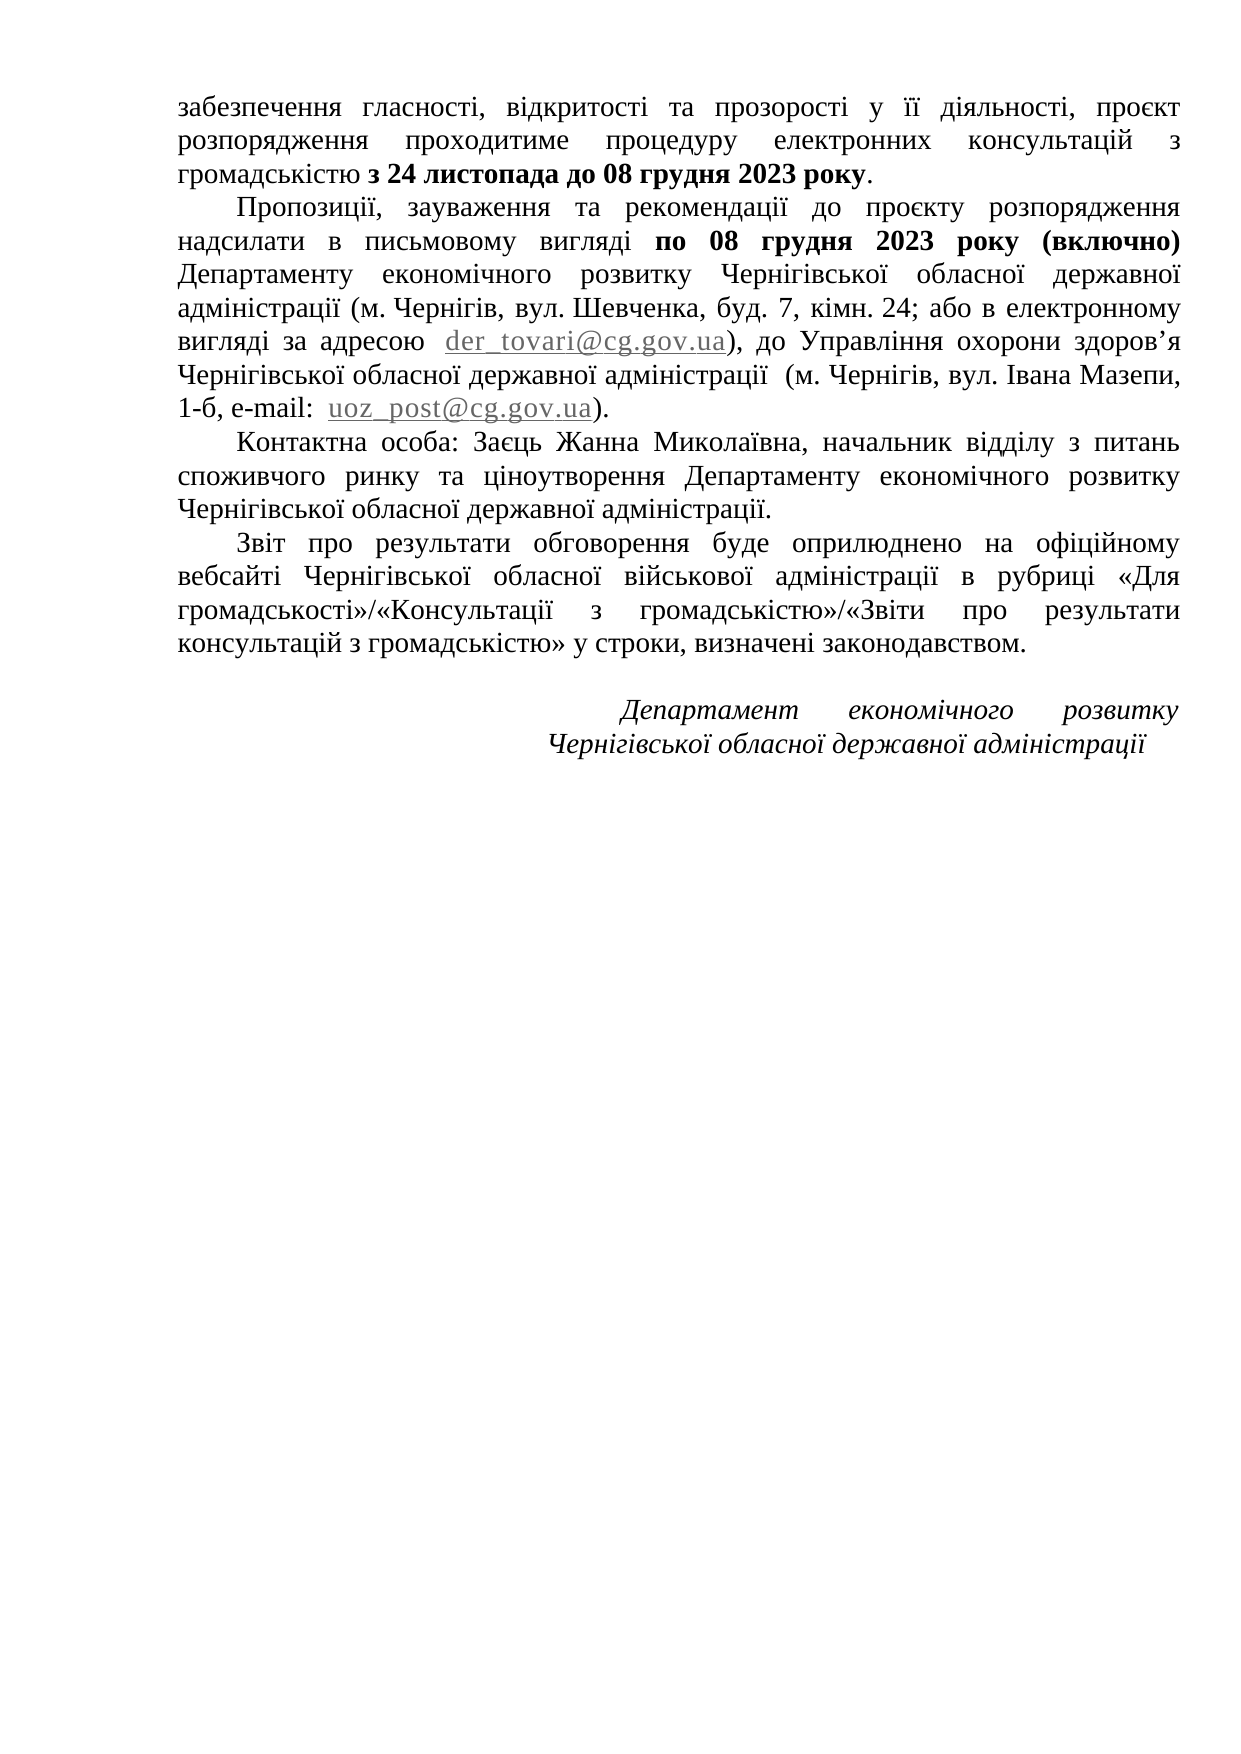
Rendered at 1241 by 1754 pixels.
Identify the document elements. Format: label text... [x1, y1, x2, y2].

text Контактна особа: Заєць Жанна Миколаївна, начальник відділу з питань споживчого ринку та ціноутворення Департаменту економічного розвитку Чернігівської обласної державної адміністрації. [177, 424, 1181, 525]
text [177, 89, 1181, 189]
text Звіт про результати обговорення буде оприлюднено на офіційному вебсайті Чернігівської обласної військової адміністрації в рубриці «Для громадськості»/«Консультації з громадськістю»/«Звіти про результати консультацій з громадськістю» у строки, визначені законодавством. [177, 525, 1181, 659]
text Пропозиції, зауваження та рекомендації до проєкту розпорядження надсилати в письмовому вигляді по 08 грудня 2023 року (включно) Департаменту економічного розвитку Чернігівської обласної державної адміністрації (м. Чернігів, вул. Шевченка, буд. 7, кімн. 24; або в електронному вигляді за адресою der_tovari@cg.gov.ua), до Управління охорони здоров’я Чернігівської обласної державної адміністрації (м. Чернігів, вул. Івана Мазепи, 1-б, е-mail: uoz_post@cg.gov.ua). [177, 189, 1181, 424]
text Департамент економічного розвитку Чернігівської обласної державної адміністрації [546, 692, 1181, 759]
